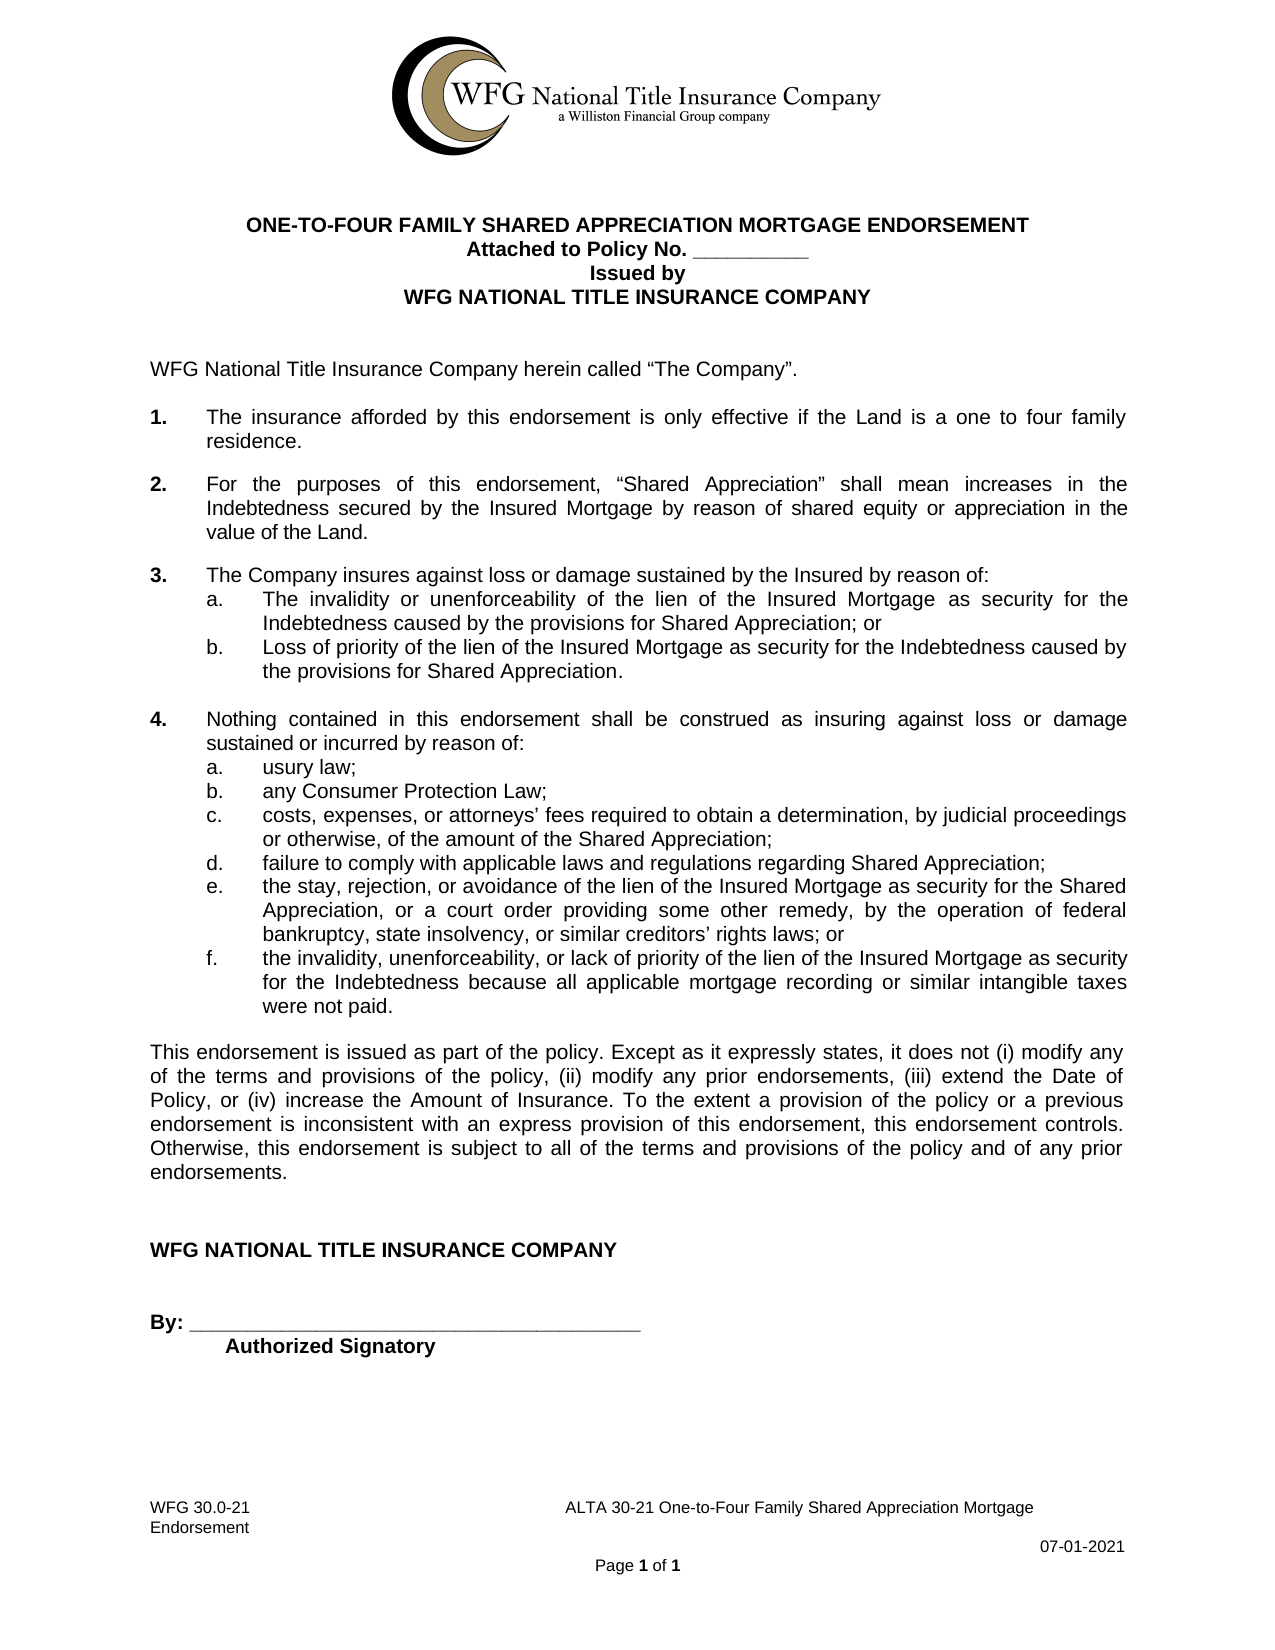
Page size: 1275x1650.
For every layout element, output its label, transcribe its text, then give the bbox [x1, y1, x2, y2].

text f. the invalidity, unenforceability, or lack of priority of the lien of the Insured Mortgage as security for the Indebtedness because all applicable mortgage recording or similar intangible taxes were not paid. [206, 946, 1129, 1018]
text d. failure to comply with applicable laws and regulations regarding Shared Appreciation; [206, 850, 1129, 874]
text 4. Nothing contained in this endorsement shall be construed as insuring against loss or damage sustained or incurred by reason of: [150, 707, 1129, 754]
text a. The invalidity or unenforceability of the lien of the Insured Mortgage as security for the Indebtedness caused by the provisions for Shared Appreciation; or [206, 587, 1129, 635]
text This endorsement is issued as part of the policy. Except as it expressly states, it does not (i) modify any of the terms and provisions of the policy, (ii) modify any prior endorsements, (iii) extend the Date of Policy, or (iv) increase the Amount of Insurance. To the extent a provision of the policy or a previous endorsement is inconsistent with an express provision of this endorsement, this endorsement controls. Otherwise, this endorsement is subject to all of the terms and provisions of the policy and of any prior endorsements. [150, 1040, 1125, 1212]
text 1. The insurance afforded by this endorsement is only effective if the Land is a one to four family residence. [150, 405, 1129, 453]
text 2. For the purposes of this endorsement, “Shared Appreciation” shall mean increases in the Indebtedness secured by the Insured Mortgage by reason of shared equity or appreciation in the value of the Land. [150, 472, 1129, 544]
text Authorized Signatory [150, 1333, 1125, 1357]
text WFG National Title Insurance Company herein called “The Company”. [150, 357, 1125, 381]
text Issued by [150, 261, 1125, 285]
text By: _______________________________________ [150, 1309, 1125, 1333]
text Attached to Policy No. __________ [150, 237, 1125, 261]
text 3. The Company insures against loss or damage sustained by the Insured by reason of: [150, 563, 1129, 587]
text c. costs, expenses, or attorneys’ fees required to obtain a determination, by judicial proceedings or otherwise, of the amount of the Shared Appreciation; [206, 802, 1129, 850]
text WFG NATIONAL TITLE INSURANCE COMPANY [150, 285, 1125, 309]
text ONE-TO-FOUR FAMILY SHARED APPRECIATION MORTGAGE ENDORSEMENT [150, 213, 1125, 237]
text WFG NATIONAL TITLE INSURANCE COMPANY [150, 1238, 1125, 1262]
text b. any Consumer Protection Law; [206, 778, 1129, 802]
text a. usury law; [206, 754, 1129, 778]
text b. Loss of priority of the lien of the Insured Mortgage as security for the Indebtedness caused by the provisions for Shared Appreciation. [206, 635, 1129, 683]
text e. the stay, rejection, or avoidance of the lien of the Insured Mortgage as security for the Shared Appreciation, or a court order providing some other remedy, by the operation of federal bankruptcy, state insolvency, or similar creditors’ rights laws; or [206, 874, 1129, 946]
picture [389, 33, 886, 162]
